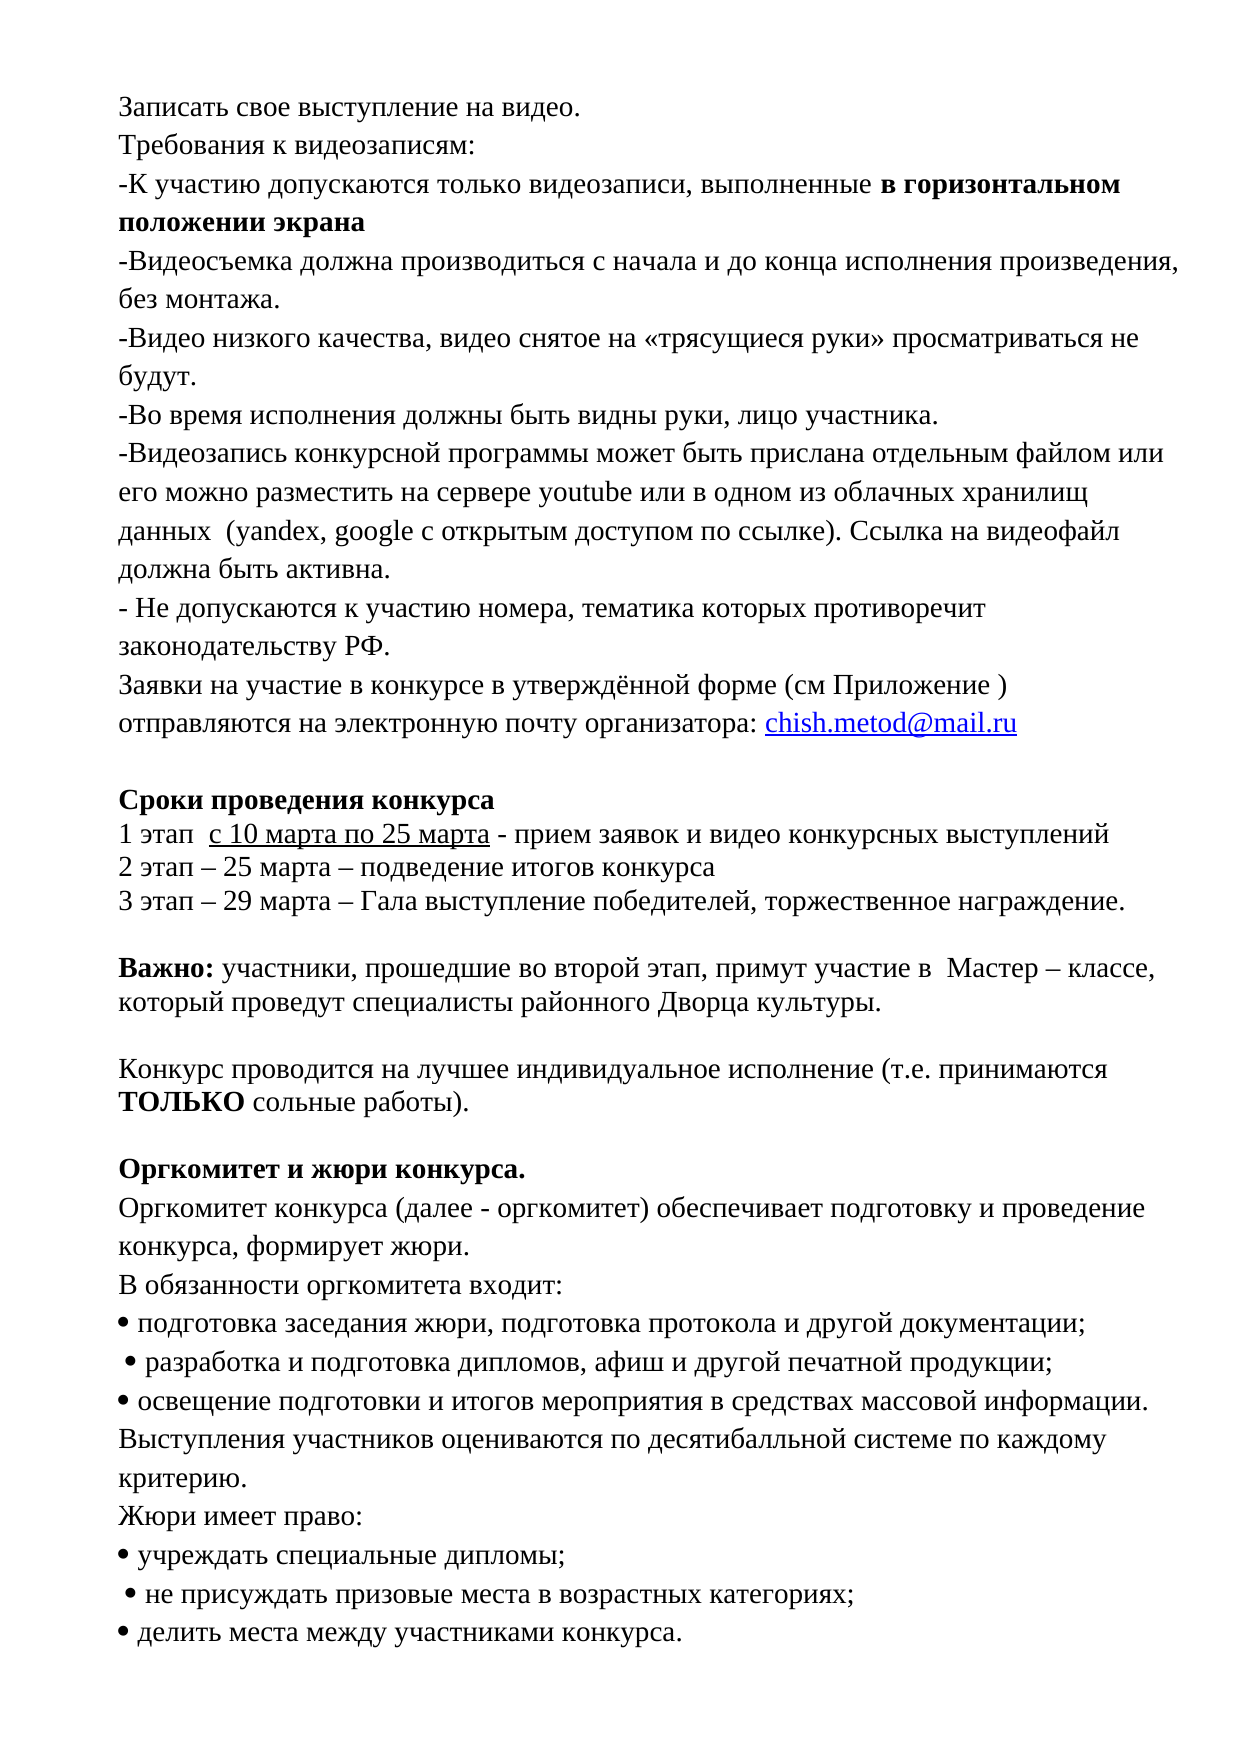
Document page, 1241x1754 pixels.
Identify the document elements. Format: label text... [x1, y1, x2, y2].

text -Видео низкого качества, видео снятое на «трясущиеся руки» просматриваться не будут. [118, 320, 1181, 392]
text Заявки на участие в конкурсе в утверждённой форме (см Приложение ) отправляются на электронную почту организатора: chish.metod@mail.ru [118, 667, 1181, 739]
text освещение подготовки и итогов мероприятия в средствах массовой информации. Выступления участников оцениваются по десятибалльной системе по каждому критерию. [118, 1383, 1181, 1493]
text не присуждать призовые места в возрастных категориях; [118, 1576, 1181, 1609]
text В обязанности оргкомитета входит: [118, 1267, 1181, 1301]
text делить места между участниками конкурса. [118, 1614, 1181, 1648]
text -К участию допускаются только видеозаписи, выполненные в горизонтальном положении экрана [118, 166, 1181, 238]
text разработка и подготовка дипломов, афиш и другой печатной продукции; [118, 1344, 1181, 1378]
text Оргкомитет и жюри конкурса. [118, 1151, 1181, 1185]
text Жюри имеет право: [118, 1498, 1181, 1532]
text - Не допускаются к участию номера, тематика которых противоречит законодательству РФ. [118, 590, 1181, 662]
text Конкурс проводится на лучшее индивидуальное исполнение (т.е. принимаются ТОЛЬКО сольные работы). [118, 1017, 1181, 1118]
text подготовка заседания жюри, подготовка протокола и другой документации; [118, 1306, 1181, 1339]
text -Видеозапись конкурсной программы может быть прислана отдельным файлом или его можно разместить на сервере youtube или в одном из облачных хранилищ данных (yandex, google с открытым доступом по ссылке). Ссылка на видеофайл должна быть активна. [118, 436, 1181, 585]
text учреждать специальные дипломы; [118, 1537, 1181, 1571]
text Оргкомитет конкурса (далее - оргкомитет) обеспечивает подготовку и проведение конкурса, формирует жюри. [118, 1190, 1181, 1262]
text 1 этап с 10 марта по 25 марта - прием заявок и видео конкурсных выступлений [514, 816, 1181, 849]
text Записать свое выступление на видео. [118, 89, 1181, 122]
text Требования к видеозаписям: [118, 127, 1181, 161]
text 2 этап – 25 марта – подведение итогов конкурса [118, 849, 1181, 883]
text -Во время исполнения должны быть видны руки, лицо участника. [118, 397, 1181, 431]
text Сроки проведения конкурса [118, 782, 1181, 816]
text 3 этап – 29 марта – Гала выступление победителей, торжественное награждение. [118, 883, 1181, 917]
text -Видеосъемка должна производиться с начала и до конца исполнения произведения, без монтажа. [118, 243, 1181, 315]
text Важно: участники, прошедшие во второй этап, примут участие в Мастер – классе, который проведут специалисты районного Дворца культуры. [882, 950, 1181, 1017]
